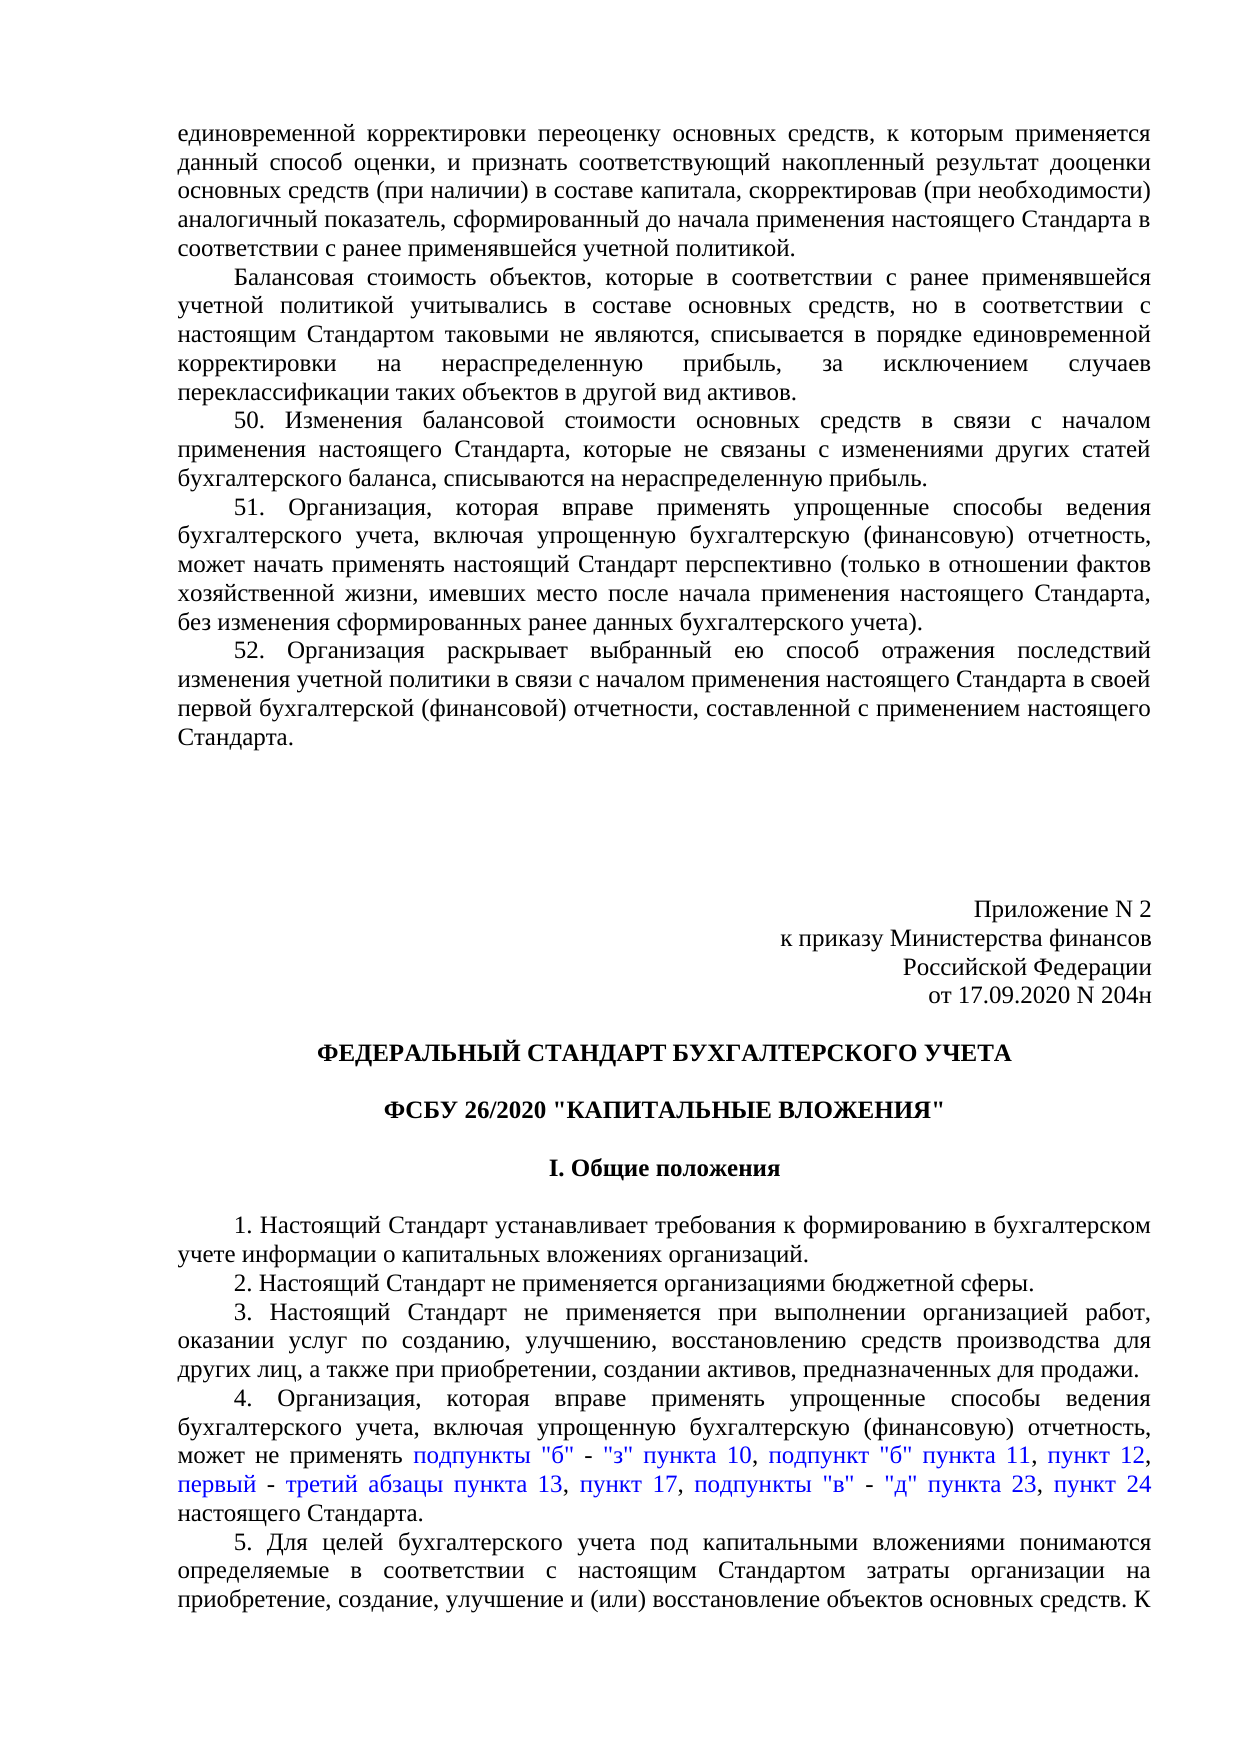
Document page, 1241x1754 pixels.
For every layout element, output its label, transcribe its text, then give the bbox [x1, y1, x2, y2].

text 4. Организация, которая вправе применять упрощенные способы ведения бухгалтерского учета, включая упрощенную бухгалтерскую (финансовую) отчетность, может не применять подпункты "б" - "з" пункта 10, подпункт "б" пункта 11, пункт 12, первый - третий абзацы пункта 13, пункт 17, подпункты "в" - "д" пункта 23, пункт 24 настоящего Стандарта. [177, 1383, 1152, 1527]
title I. Общие положения [177, 1153, 1152, 1182]
text 2. Настоящий Стандарт не применяется организациями бюджетной сферы. [177, 1268, 1152, 1297]
text 1. Настоящий Стандарт устанавливает требования к формированию в бухгалтерском учете информации о капитальных вложениях организаций. [177, 1211, 1152, 1268]
text Российской Федерации [177, 952, 1152, 981]
title ФСБУ 26/2020 "КАПИТАЛЬНЫЕ ВЛОЖЕНИЯ" [177, 1096, 1152, 1124]
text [177, 118, 1152, 262]
text 52. Организация раскрывает выбранный ею способ отражения последствий изменения учетной политики в связи с началом применения настоящего Стандарта в своей первой бухгалтерской (финансовой) отчетности, составленной с применением настоящего Стандарта. [177, 636, 1152, 751]
text от 17.09.2020 N 204н [177, 981, 1152, 1009]
text 3. Настоящий Стандарт не применяется при выполнении организацией работ, оказании услуг по созданию, улучшению, восстановлению средств производства для других лиц, а также при приобретении, создании активов, предназначенных для продажи. [177, 1297, 1152, 1383]
text к приказу Министерства финансов [177, 923, 1152, 952]
text 50. Изменения балансовой стоимости основных средств в связи с началом применения настоящего Стандарта, которые не связаны с изменениями других статей бухгалтерского баланса, списываются на нераспределенную прибыль. [177, 406, 1152, 492]
text 51. Организация, которая вправе применять упрощенные способы ведения бухгалтерского учета, включая упрощенную бухгалтерскую (финансовую) отчетность, может начать применять настоящий Стандарт перспективно (только в отношении фактов хозяйственной жизни, имевших место после начала применения настоящего Стандарта, без изменения сформированных ранее данных бухгалтерского учета). [177, 492, 1152, 636]
text Балансовая стоимость объектов, которые в соответствии с ранее применявшейся учетной политикой учитывались в составе основных средств, но в соответствии с настоящим Стандартом таковыми не являются, списывается в порядке единовременной корректировки на нераспределенную прибыль, за исключением случаев переклассификации таких объектов в другой вид активов. [177, 262, 1152, 406]
title ФЕДЕРАЛЬНЫЙ СТАНДАРТ БУХГАЛТЕРСКОГО УЧЕТА [177, 1038, 1152, 1067]
text Приложение N 2 [177, 894, 1152, 923]
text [177, 1527, 1152, 1613]
